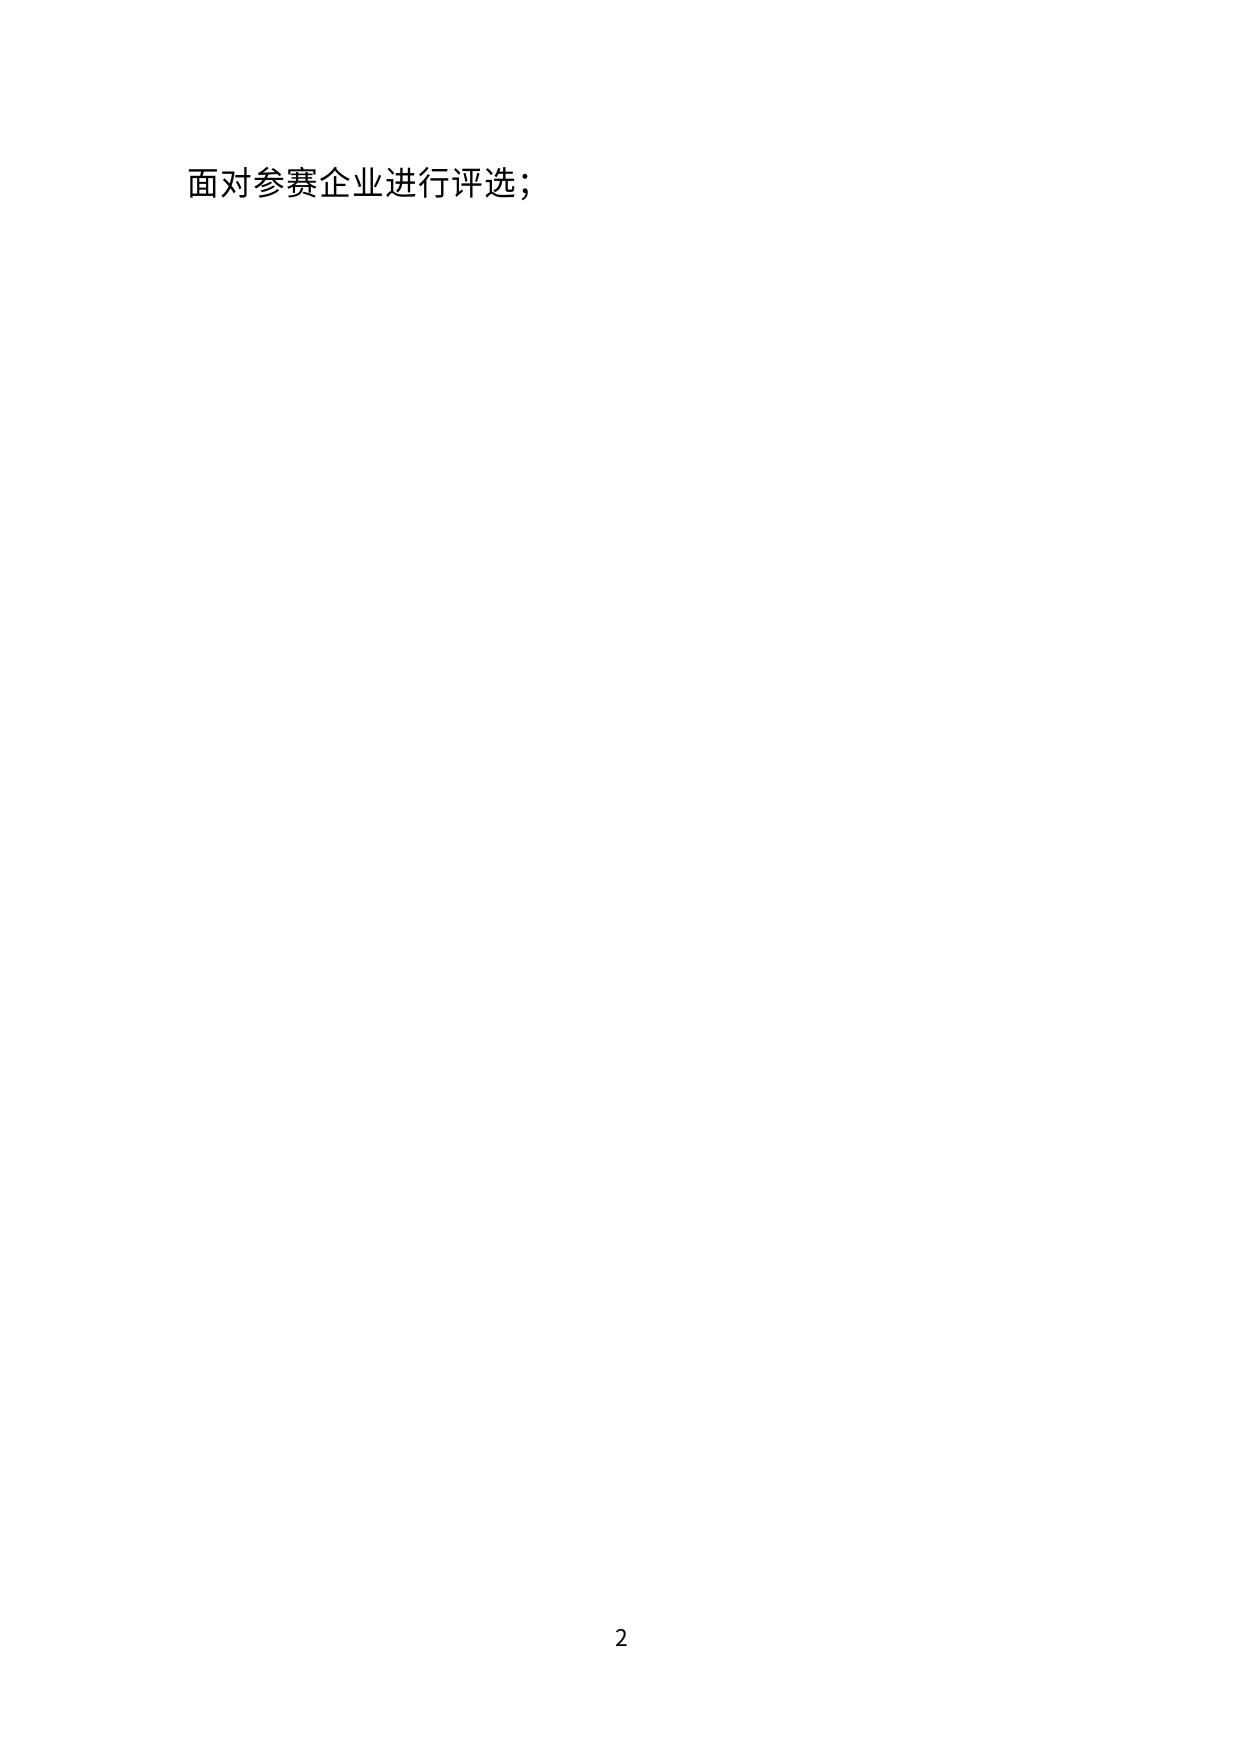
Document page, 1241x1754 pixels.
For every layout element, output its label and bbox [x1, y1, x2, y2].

list [187, 156, 1053, 204]
